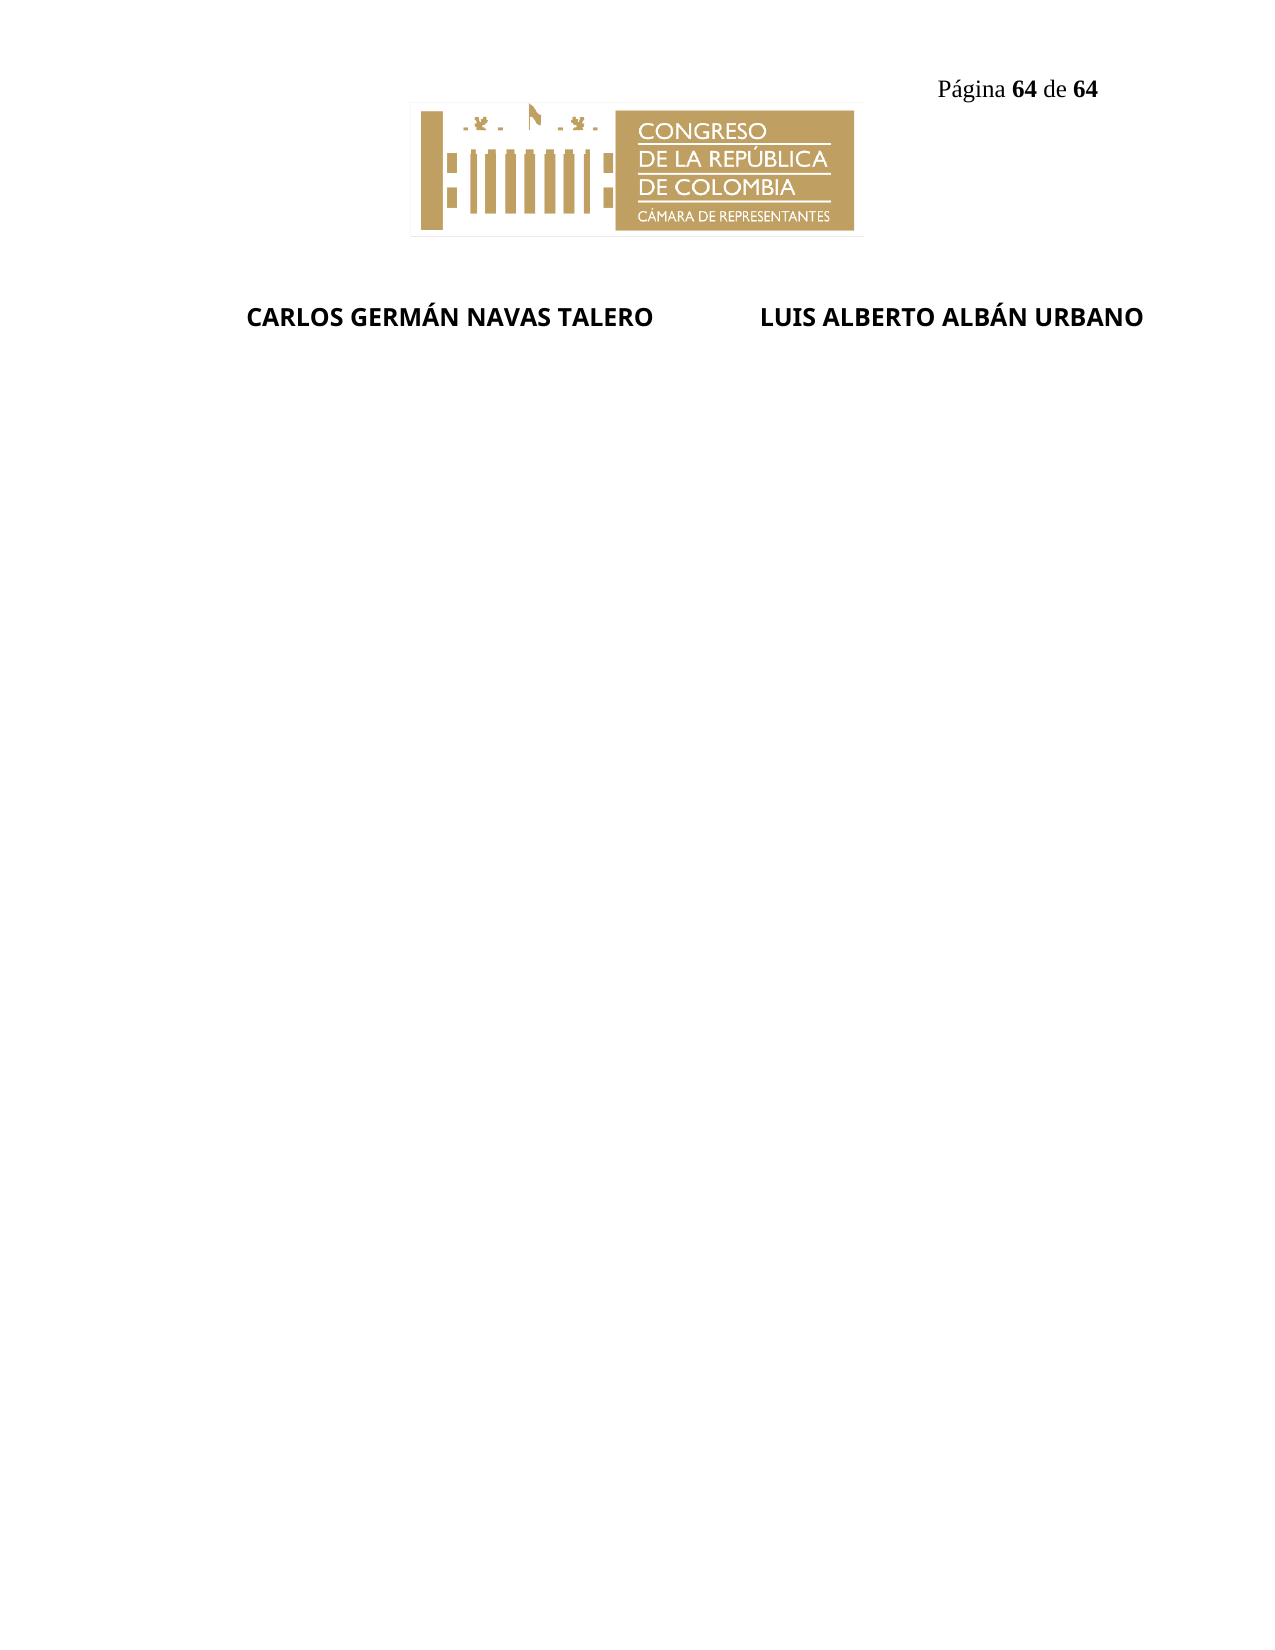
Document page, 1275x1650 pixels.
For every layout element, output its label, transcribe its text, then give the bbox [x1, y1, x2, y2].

picture [410, 102, 865, 237]
table_cell LUIS ALBERTO ALBÁN URBANO [708, 266, 1196, 334]
table_cell CARLOS GERMÁN NAVAS TALERO [191, 266, 708, 334]
